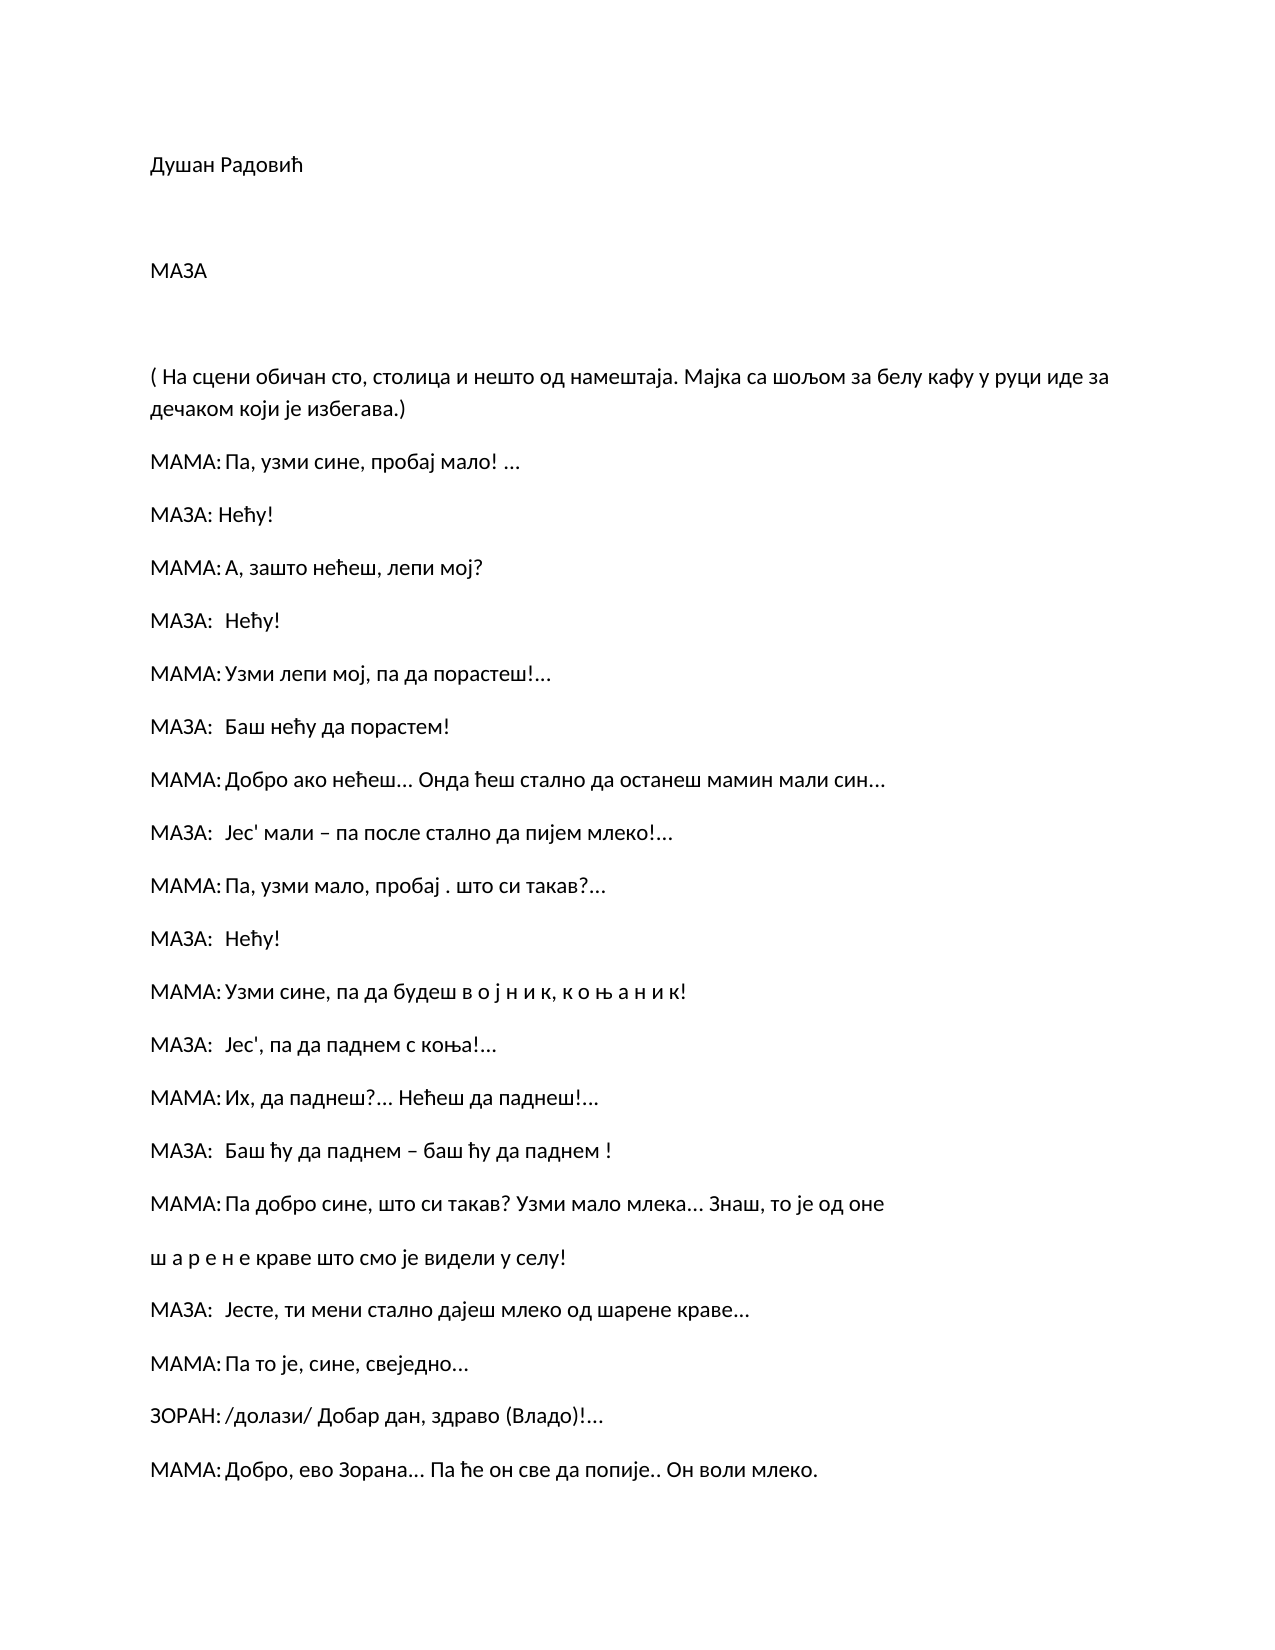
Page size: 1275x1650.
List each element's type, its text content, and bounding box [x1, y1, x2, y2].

text ЗОРАН: /долази/ Добар дан, здраво (Владо)!... [150, 1402, 1125, 1430]
text МАЗА: Јесте, ти мени стално дајеш млеко од шарене краве... [150, 1296, 1125, 1324]
text МАМА: Па, узми мало, пробај . што си такав?... [150, 871, 1125, 899]
text МАЗА: Нећу! [150, 606, 1125, 634]
text МАМА: Добро, ево Зорана... Па ће он све да попије.. Он воли млеко. [150, 1455, 1125, 1483]
text МАЗА: Јес' мали – па после стално да пијем млеко!... [150, 818, 1125, 846]
text МАЗА [150, 256, 1125, 284]
text МАМА: Па то је, сине, свеједно... [150, 1349, 1125, 1377]
text МАЗА: Баш ћу да паднем – баш ћу да паднем ! [150, 1137, 1125, 1164]
text МАМА: Узми лепи мој, па да порастеш!... [150, 659, 1125, 687]
text МАЗА: Баш нећу да порастем! [150, 712, 1125, 740]
text МАМА: Их, да паднеш?... Нећеш да паднеш!... [150, 1083, 1125, 1112]
text МАМА: А, зашто нећеш, лепи мој? [150, 553, 1125, 581]
text МАМА: Добро ако нећеш... Онда ћеш стално да останеш мамин мали син... [150, 765, 1125, 793]
text МАЗА: Нећу! [150, 924, 1125, 952]
text МАЗА: Нећу! [150, 500, 1125, 528]
text ш а р е н е краве што смо је видели у селу! [150, 1243, 1125, 1271]
text Душан Радовић [150, 150, 1125, 178]
text ( На сцени обичан сто, столица и нешто од намештаја. Мајка са шољом за белу кафу у руци иде за дечаком који је избегава.) [150, 362, 1125, 422]
text МАЗА: Јес', па да паднем с коња!... [150, 1031, 1125, 1058]
text МАМА: Па, узми сине, пробај мало! ... [150, 447, 1125, 475]
text МАМА: Па добро сине, што си такав? Узми мало млека... Знаш, то је од оне [150, 1189, 1125, 1218]
text МАМА: Узми сине, па да будеш в о ј н и к, к о њ а н и к! [150, 977, 1125, 1006]
